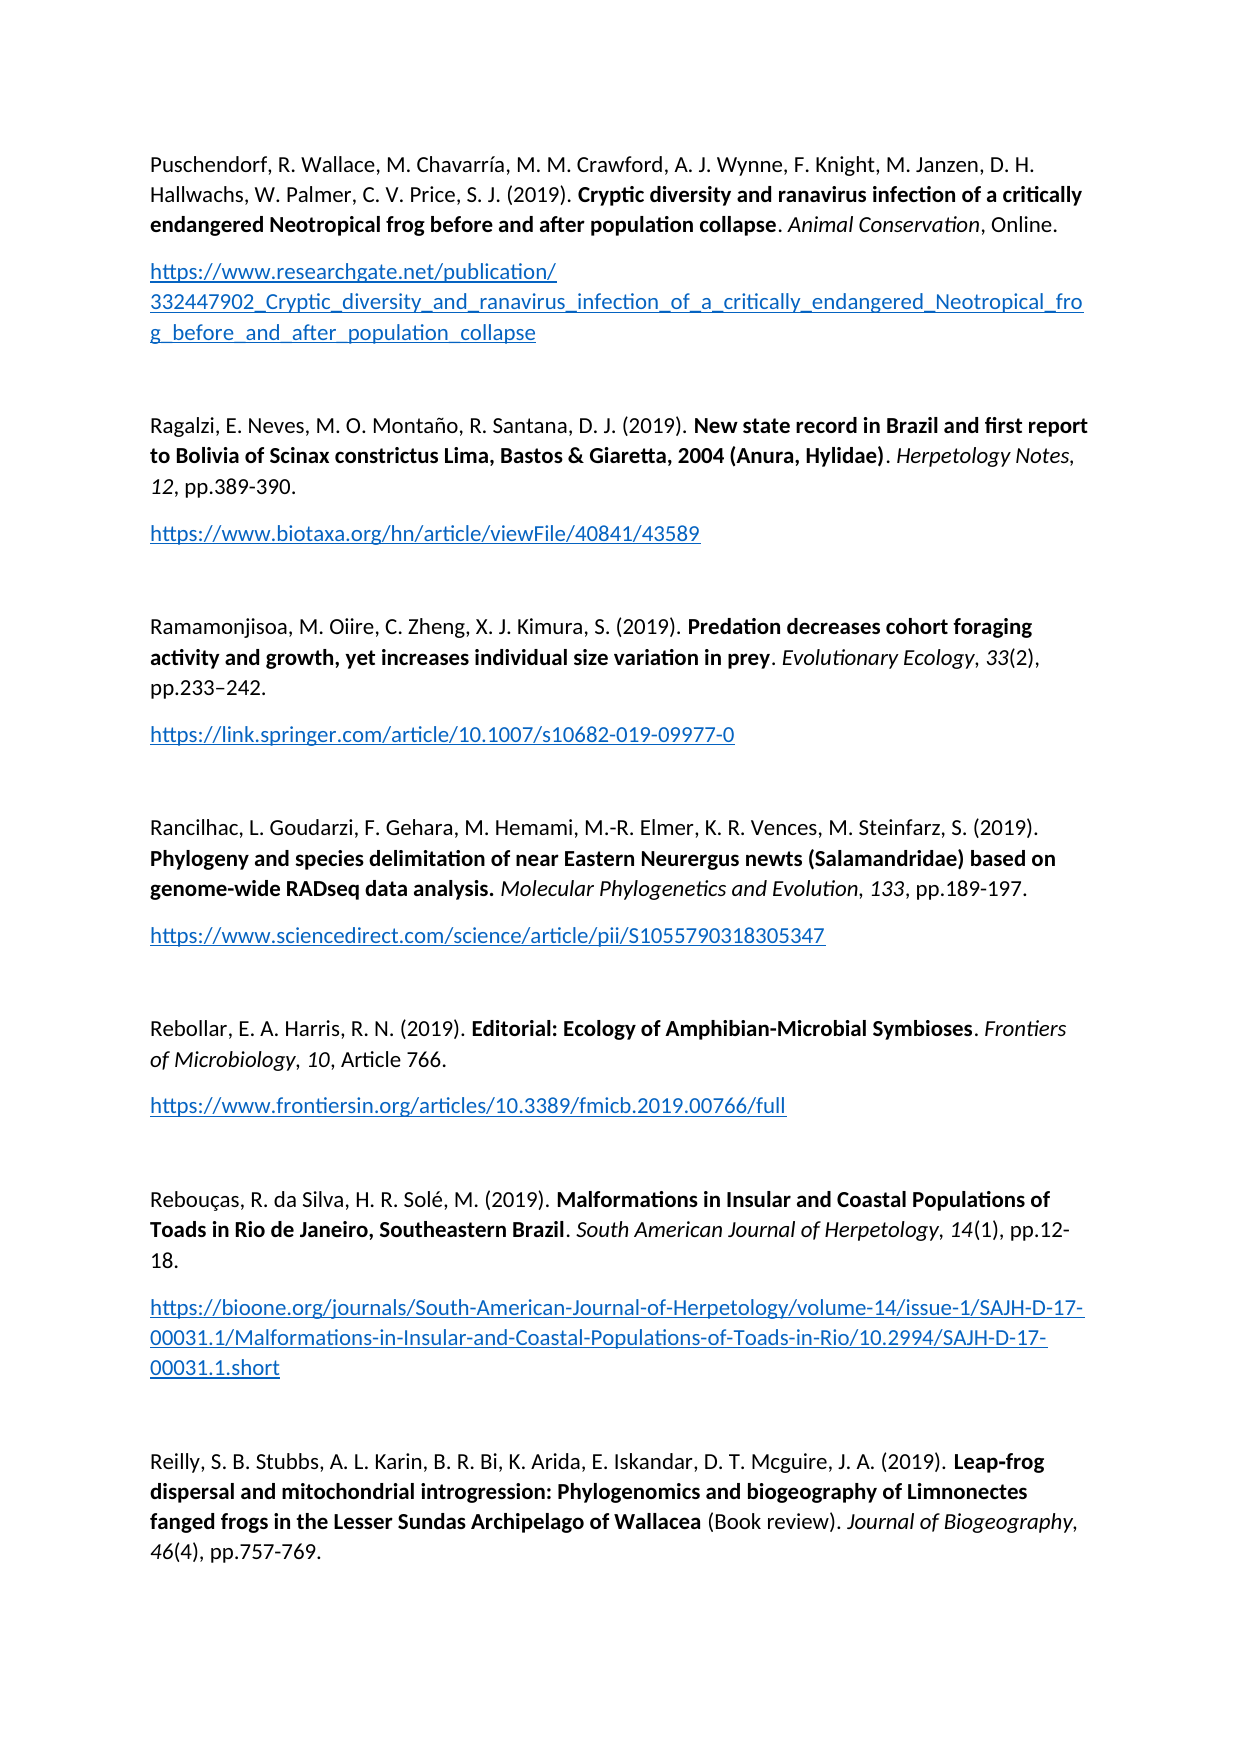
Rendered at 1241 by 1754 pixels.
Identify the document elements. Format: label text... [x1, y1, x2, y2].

text Rancilhac, L. Goudarzi, F. Gehara, M. Hemami, M.-R. Elmer, K. R. Vences, M. Steinfarz, S. (2019). Phylogeny and species delimitation of near Eastern Neurergus newts (Salamandridae) based on genome-wide RADseq data analysis. Molecular Phylogenetics and Evolution, 133, pp.189-197. [150, 813, 1090, 902]
text Ragalzi, E. Neves, M. O. Montaño, R. Santana, D. J. (2019). New state record in Brazil and first report to Bolivia of Scinax constrictus Lima, Bastos & Giaretta, 2004 (Anura, Hylidae). Herpetology Notes, 12, pp.389-390. [150, 411, 1090, 500]
text https://bioone.org/journals/South-American-Journal-of-Herpetology/volume-14/issue-1/SAJH-D-17-00031.1/Malformations-in-Insular-and-Coastal-Populations-of-Toads-in-Rio/10.2994/SAJH-D-17-00031.1.short [150, 1293, 1090, 1381]
text Puschendorf, R. Wallace, M. Chavarría, M. M. Crawford, A. J. Wynne, F. Knight, M. Janzen, D. H. Hallwachs, W. Palmer, C. V. Price, S. J. (2019). Cryptic diversity and ranavirus infection of a critically endangered Neotropical frog before and after population collapse. Animal Conservation, Online. [150, 150, 1090, 238]
text Ramamonjisoa, M. Oiire, C. Zheng, X. J. Kimura, S. (2019). Predation decreases cohort foraging activity and growth, yet increases individual size variation in prey. Evolutionary Ecology, 33(2), pp.233–242. [150, 612, 1090, 701]
text https://link.springer.com/article/10.1007/s10682-019-09977-0 [150, 720, 1090, 748]
text Reilly, S. B. Stubbs, A. L. Karin, B. R. Bi, K. Arida, E. Iskandar, D. T. Mcguire, J. A. (2019). Leap‐frog dispersal and mitochondrial introgression: Phylogenomics and biogeography of Limnonectes fanged frogs in the Lesser Sundas Archipelago of Wallacea (Book review). Journal of Biogeography, 46(4), pp.757-769. [150, 1447, 1090, 1566]
text https://www.biotaxa.org/hn/article/viewFile/40841/43589 [150, 519, 1090, 547]
text https://www.sciencedirect.com/science/article/pii/S1055790318305347 [150, 921, 1090, 949]
text Rebouças, R. da Silva, H. R. Solé, M. (2019). Malformations in Insular and Coastal Populations of Toads in Rio de Janeiro, Southeastern Brazil. South American Journal of Herpetology, 14(1), pp.12-18. [150, 1185, 1090, 1274]
text https://www.researchgate.net/publication/332447902_Cryptic_diversity_and_ranavirus_infection_of_a_critically_endangered_Neotropical_frog_before_and_after_population_collapse [150, 257, 1090, 346]
text https://www.frontiersin.org/articles/10.3389/fmicb.2019.00766/full [150, 1092, 1090, 1120]
text Rebollar, E. A. Harris, R. N. (2019). Editorial: Ecology of Amphibian-Microbial Symbioses. Frontiers of Microbiology, 10, Article 766. [150, 1014, 1090, 1073]
